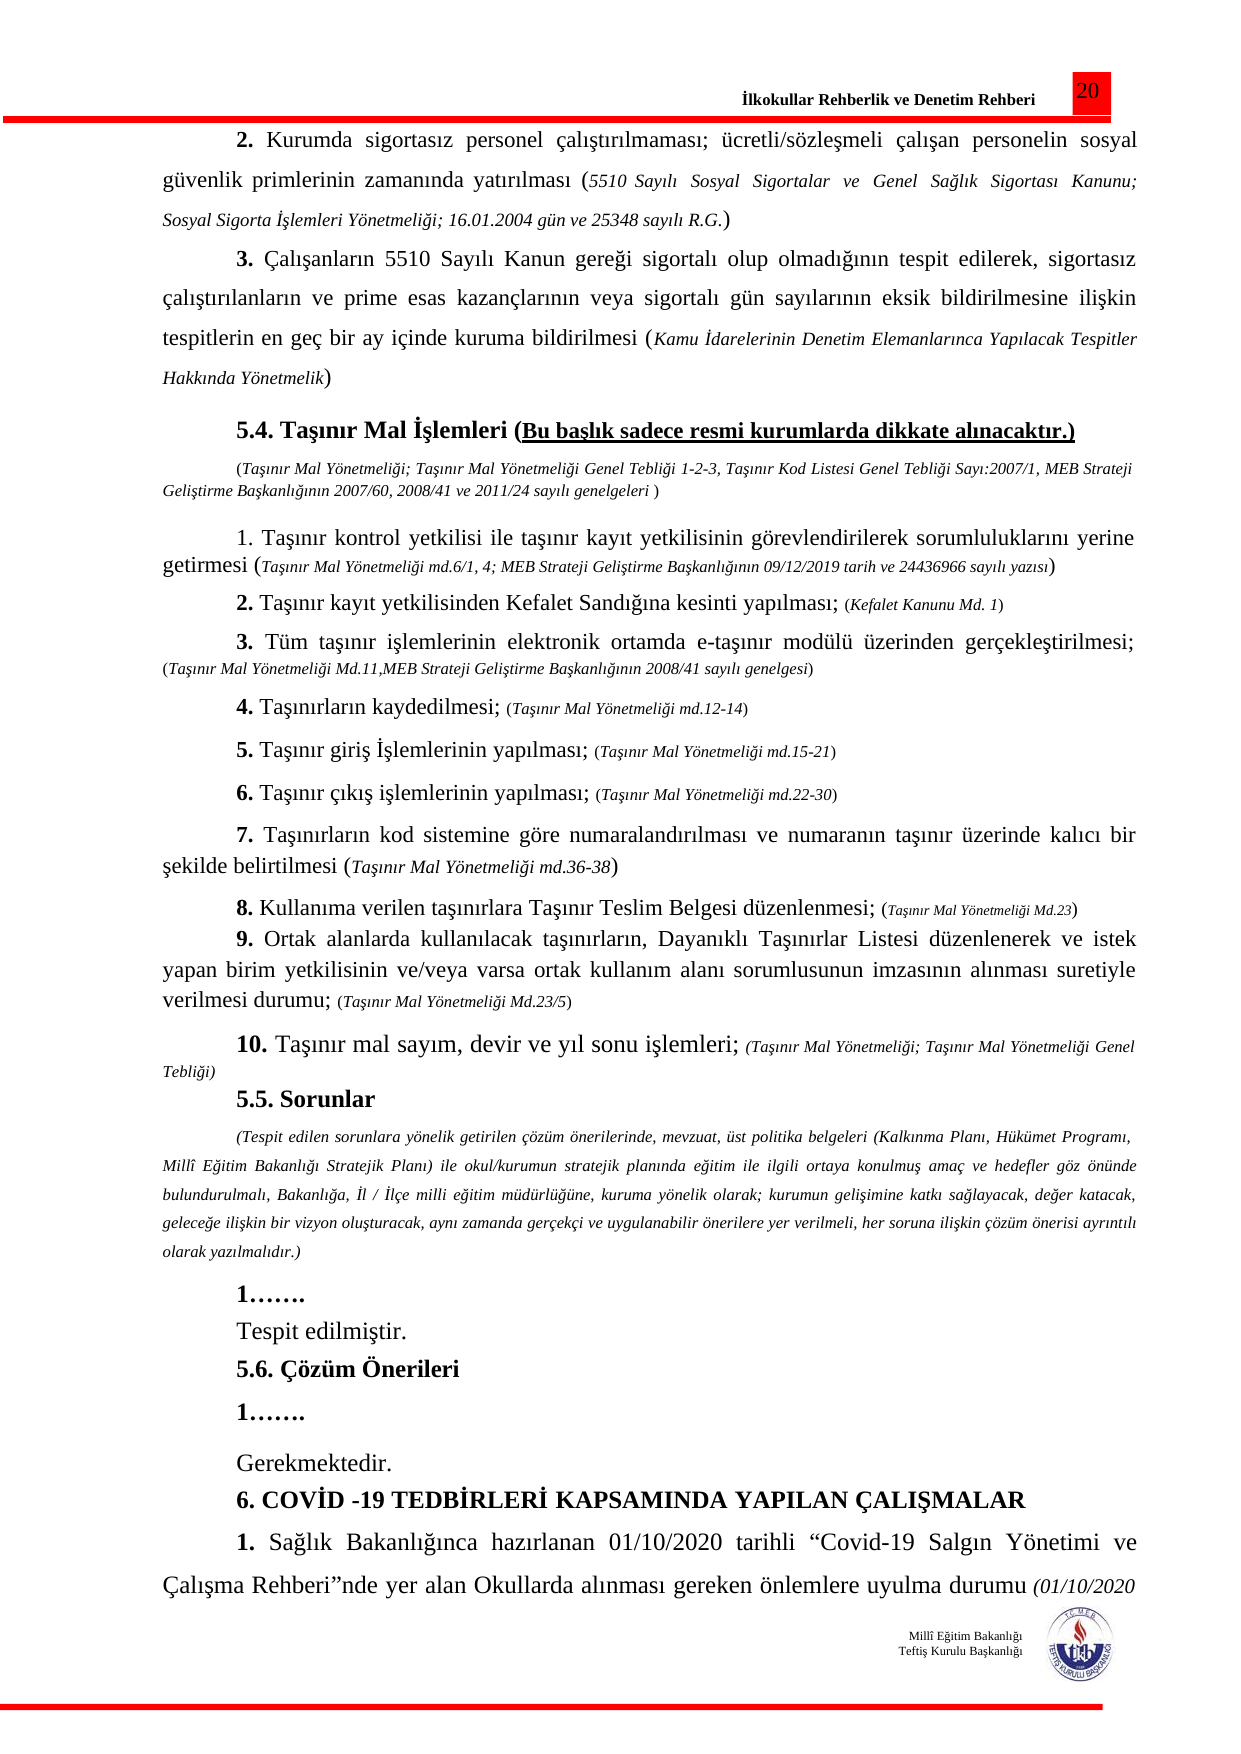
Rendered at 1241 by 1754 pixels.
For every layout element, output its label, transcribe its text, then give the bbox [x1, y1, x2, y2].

text Tespit edilmiştir. [236, 1316, 1161, 1345]
text (Taşınır Mal Yönetmeliği; Taşınır Mal Yönetmeliği Genel Tebliği 1-2-3, Taşınır Kod Listesi Genel Tebliği Sayı:2007/1, MEB Strateji Geliştirme Başkanlığının 2007/60, 2008/41 ve 2011/24 sayılı genelgeleri ) [162, 459, 1161, 500]
subtitle 1……. [236, 1279, 1161, 1308]
subtitle COVİD -19 TEDBİRLERİ KAPSAMINDA YAPILAN ÇALIŞMALAR [236, 1485, 1161, 1514]
list Taşınır kontrol yetkilisi ile taşınır kayıt yetkilisinin görevlendirilerek sorumluluklarını yerine [236, 524, 1161, 551]
text (Taşınır Mal Yönetmeliği Md.11,MEB Strateji Geliştirme Başkanlığının 2008/41 sayılı genelgesi) [162, 659, 1161, 678]
text Gerekmektedir. [236, 1448, 1161, 1477]
list Taşınır Mal İşlemleri (Bu başlık sadece resmi kurumlarda dikkate alınacaktır.) [236, 416, 1161, 444]
text Tebliği) [162, 1062, 1161, 1081]
list Taşınır kayıt yetkilisinden Kefalet Sandığına kesinti yapılması; (Kefalet Kanunu Md. 1) [236, 589, 1161, 616]
subtitle Sorunlar [236, 1084, 1161, 1113]
list Taşınırların kod sistemine göre numaralandırılması ve numaranın taşınır üzerinde kalıcı bir şekilde belirtilmesi (Taşınır Mal Yönetmeliği md.36-38) [162, 821, 1137, 878]
list Çalışanların 5510 Sayılı Kanun gereği sigortalı olup olmadığının tespit edilerek, sigortasız çalıştırılanların ve prime esas kazançlarının veya sigortalı gün sayılarının eksik bildirilmesine ilişkin tespitlerin en geç bir ay içinde kuruma bildirilmesi (Kamu İdarelerinin Denetim Elemanlarınca Yapılacak Tespitler Hakkında Yönetmelik) [162, 245, 1138, 389]
picture [1045, 1606, 1116, 1682]
list Taşınır mal sayım, devir ve yıl sonu işlemleri; (Taşınır Mal Yönetmeliği; Taşınır Mal Yönetmeliği Genel [236, 1029, 1161, 1058]
list Kullanıma verilen taşınırlara Taşınır Teslim Belgesi düzenlenmesi; (Taşınır Mal Yönetmeliği Md.23) [236, 894, 1161, 920]
text Millî Eğitim Bakanlığı Stratejik Planı) ile okul/kurumun stratejik planında eğitim ile ilgili ortaya konulmuş amaç ve hedefler göz önünde bulundurulmalı, Bakanlığa, İl / İlçe milli eğitim müdürlüğüne, kuruma yönelik olarak; kurumun gelişimine katkı sağlayacak, değer katacak, geleceğe ilişkin bir vizyon oluşturacak, aynı zamanda gerçekçi ve uygulanabilir önerilere yer verilmeli, her soruna ilişkin çözüm önerisi ayrıntılı olarak yazılmalıdır.) [162, 1156, 1137, 1261]
text (Tespit edilen sorunlara yönelik getirilen çözüm önerilerinde, mevzuat, üst politika belgeleri (Kalkınma Planı, Hükümet Programı, [236, 1127, 1161, 1146]
list Kurumda sigortasız personel çalıştırılmaması; ücretli/sözleşmeli çalışan personelin sosyal güvenlik primlerinin zamanında yatırılması (5510 Sayılı Sosyal Sigortalar ve Genel Sağlık Sigortası Kanunu; Sosyal Sigorta İşlemleri Yönetmeliği; 16.01.2004 gün ve 25348 sayılı R.G.) [162, 126, 1138, 232]
text getirmesi (Taşınır Mal Yönetmeliği md.6/1, 4; MEB Strateji Geliştirme Başkanlığının 09/12/2019 tarih ve 24436966 sayılı yazısı) [162, 551, 1161, 577]
list Sağlık Bakanlığınca hazırlanan 01/10/2020 tarihli “Covid-19 Salgın Yönetimi ve Çalışma Rehberi”nde yer alan Okullarda alınması gereken önlemlere uyulma durumu (01/10/2020 [162, 1527, 1137, 1599]
list Taşınır giriş İşlemlerinin yapılması; (Taşınır Mal Yönetmeliği md.15-21) [236, 736, 1161, 762]
list Ortak alanlarda kullanılacak taşınırların, Dayanıklı Taşınırlar Listesi düzenlenerek ve istek yapan birim yetkilisinin ve/veya varsa ortak kullanım alanı sorumlusunun imzasının alınması suretiyle verilmesi durumu; (Taşınır Mal Yönetmeliği Md.23/5) [162, 926, 1138, 1012]
subtitle Çözüm Önerileri 1……. [236, 1354, 460, 1426]
list Tüm taşınır işlemlerinin elektronik ortamda e-taşınır modülü üzerinden gerçekleştirilmesi; [236, 628, 1161, 654]
list Taşınırların kaydedilmesi; (Taşınır Mal Yönetmeliği md.12-14) [236, 693, 1161, 719]
list Taşınır çıkış işlemlerinin yapılması; (Taşınır Mal Yönetmeliği md.22-30) [236, 779, 1161, 805]
